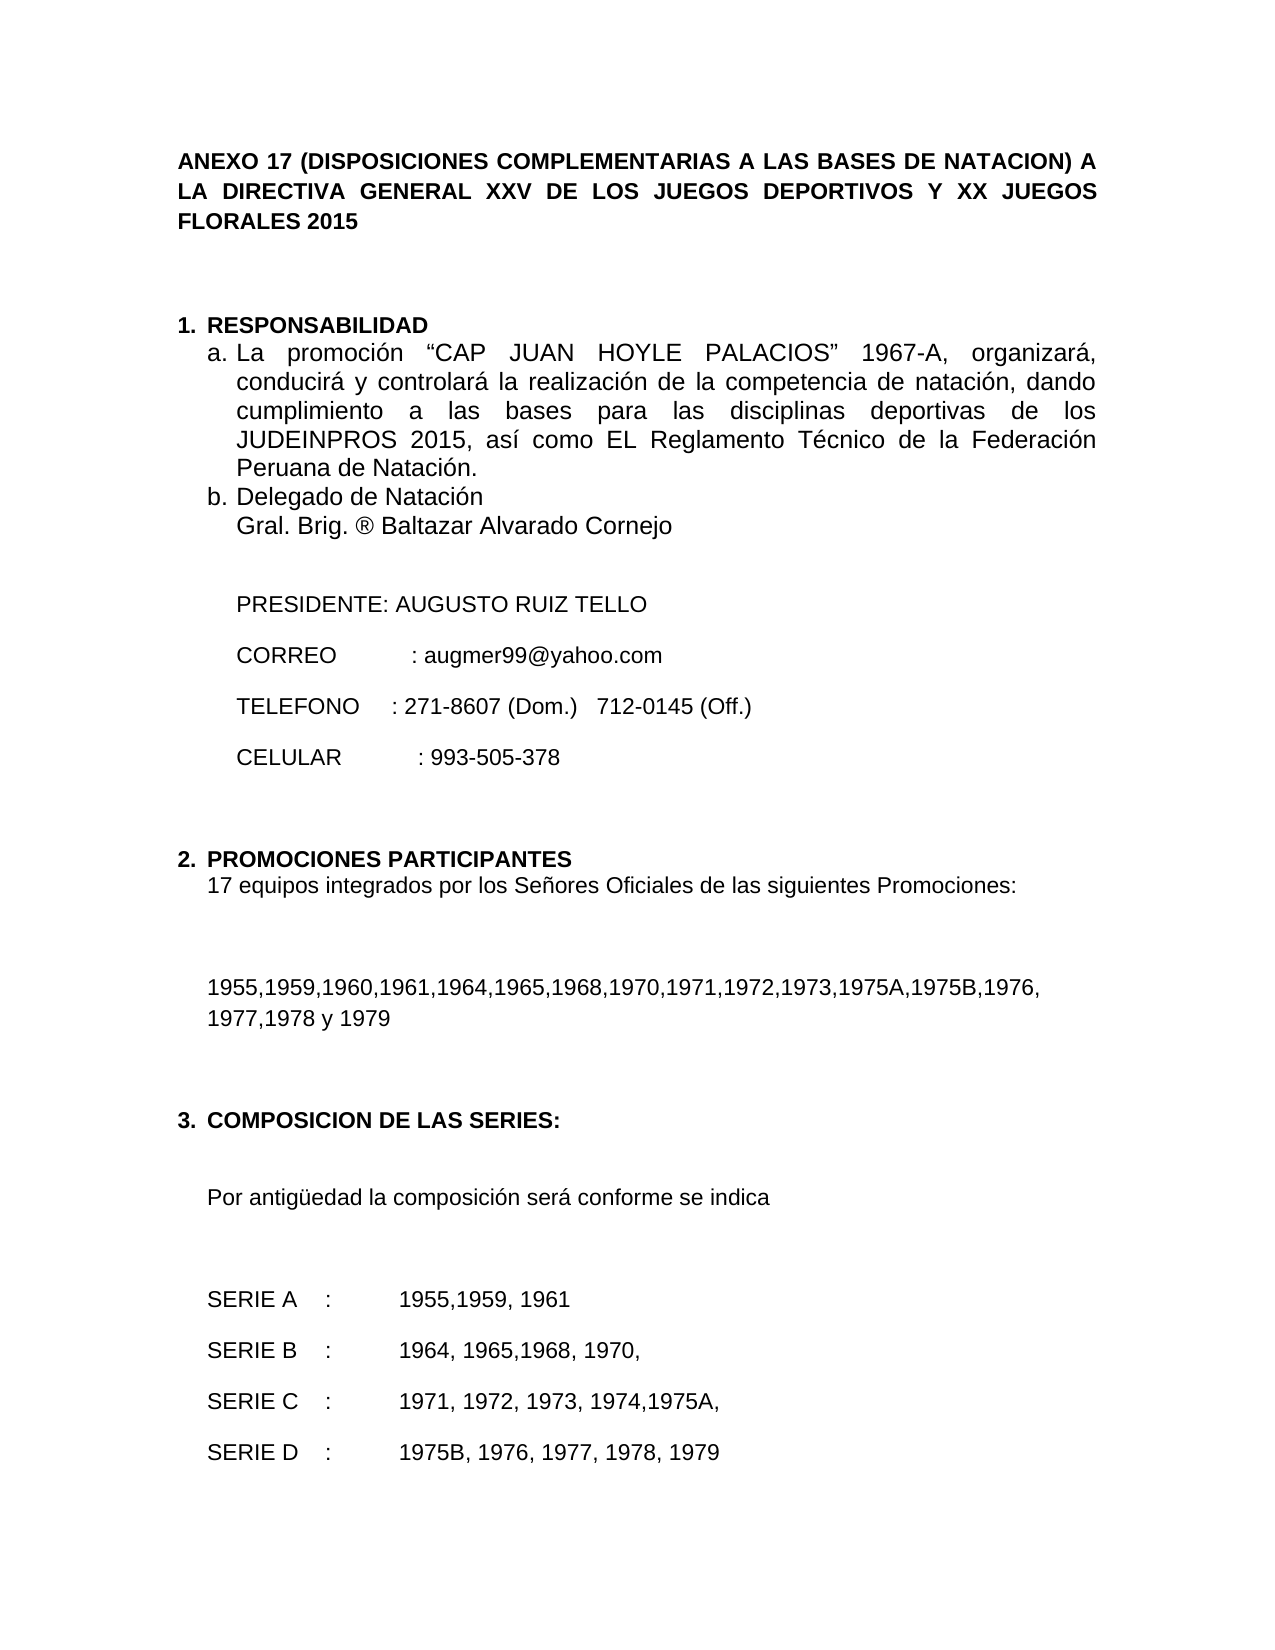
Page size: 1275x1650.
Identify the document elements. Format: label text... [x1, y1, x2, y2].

text ANEXO 17 (DISPOSICIONES COMPLEMENTARIAS A LAS BASES DE NATACION) A LA DIRECTIVA GENERAL XXV DE LOS JUEGOS DEPORTIVOS Y XX JUEGOS FLORALES 2015 [177, 148, 1098, 234]
list PROMOCIONES PARTICIPANTES [177, 846, 1098, 872]
text TELEFONO : 271-8607 (Dom.) 712-0145 (Off.) [236, 693, 1098, 719]
list Delegado de Natación [207, 482, 1098, 511]
text CORREO : augmer99@yahoo.com [236, 642, 1098, 668]
list La promoción “CAP JUAN HOYLE PALACIOS” 1967-A, organizará, conducirá y controlará la realización de la competencia de natación, dando cumplimiento a las bases para las disciplinas deportivas de los JUDEINPROS 2015, así como EL Reglamento Técnico de la Federación Peruana de Natación. [207, 338, 1098, 482]
text SERIE D : 1975B, 1976, 1977, 1978, 1979 [207, 1439, 1098, 1466]
list Gral. Brig. ® Baltazar Alvarado Cornejo [236, 511, 1098, 540]
text Por antigüedad la composición será conforme se indica [207, 1184, 1098, 1210]
list RESPONSABILIDAD [177, 312, 1098, 338]
text SERIE B : 1964, 1965,1968, 1970, [207, 1337, 1098, 1363]
text SERIE A : 1955,1959, 1961 [207, 1286, 1098, 1312]
list COMPOSICION DE LAS SERIES: [177, 1107, 1098, 1133]
text CELULAR : 993-505-378 [236, 744, 1098, 770]
text PRESIDENTE: AUGUSTO RUIZ TELLO [236, 591, 1098, 617]
text 1955,1959,1960,1961,1964,1965,1968,1970,1971,1972,1973,1975A,1975B,1976, 1977,1978 y 1979 [207, 974, 1098, 1031]
text SERIE C : 1971, 1972, 1973, 1974,1975A, [207, 1388, 1098, 1414]
text 17 equipos integrados por los Señores Oficiales de las siguientes Promociones: [207, 872, 1098, 899]
